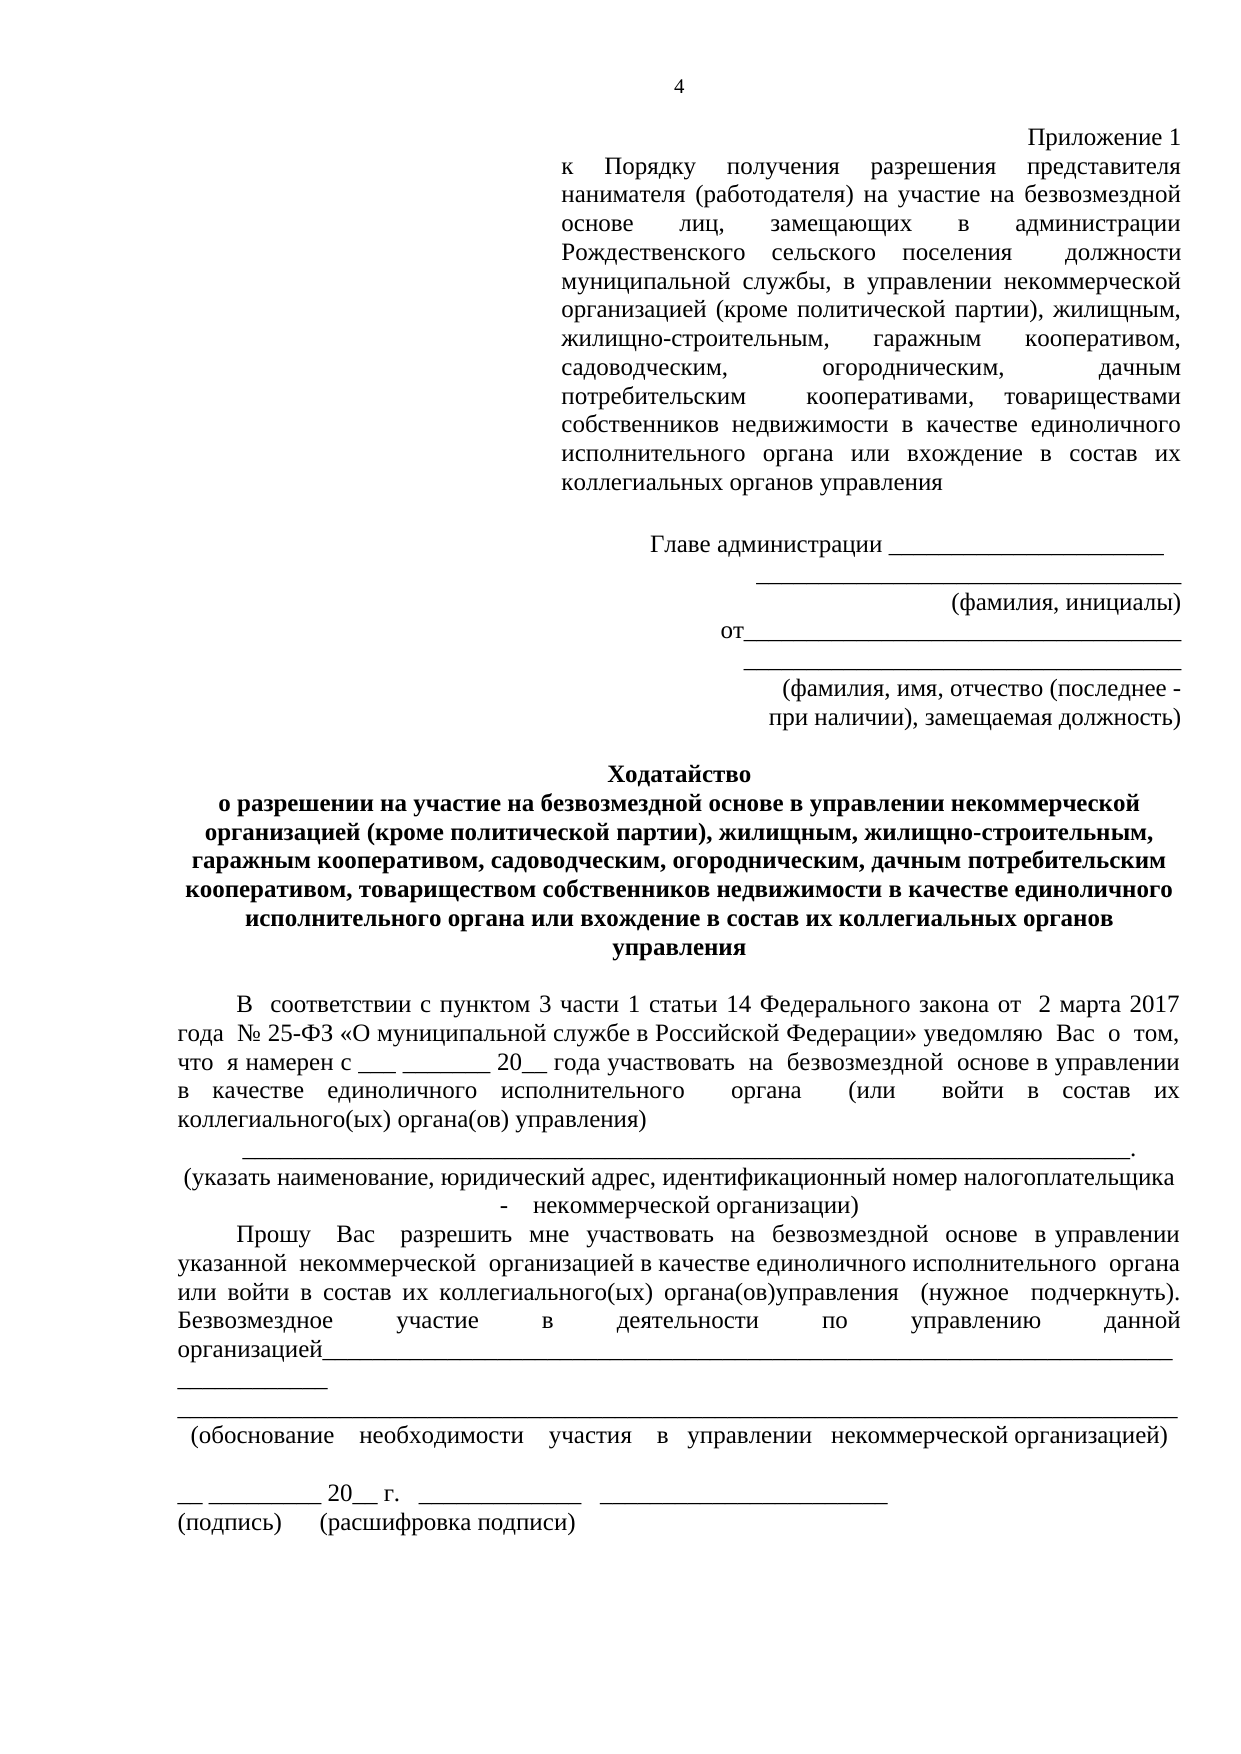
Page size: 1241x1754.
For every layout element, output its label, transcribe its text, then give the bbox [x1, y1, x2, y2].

text В соответствии с пунктом 3 части 1 статьи 14 Федерального закона от 2 марта 2017 года № 25-ФЗ «О муниципальной службе в Российской Федерации» уведомляю Вас о том, что я намерен с ___ _______ 20__ года участвовать на безвозмездной основе в управлении в качестве единоличного исполнительного органа (или войти в состав их коллегиального(ых) органа(ов) управления) [177, 989, 1181, 1133]
text ___________________________________ [177, 644, 1181, 673]
text от___________________________________ [177, 616, 1181, 644]
text (указать наименование, юридический адрес, идентификационный номер налогоплательщика - некоммерческой организации) [177, 1162, 1181, 1219]
text о разрешении на участие на безвозмездной основе в управлении некоммерческой организацией (кроме политической партии), жилищным, жилищно-строительным, гаражным кооперативом, садоводческим, огородническим, дачным потребительским кооперативом, товариществом собственников недвижимости в качестве единоличного исполнительного органа или вхождение в состав их коллегиальных органов управления [177, 788, 1181, 961]
text Прошу Вас разрешить мне участвовать на безвозмездной основе в управлении указанной некоммерческой организацией в качестве единоличного исполнительного органа или войти в состав их коллегиального(ых) органа(ов)управления (нужное подчеркнуть). Безвозмездное участие в деятельности по управлению данной организацией________________________________________________________________________________ [177, 1219, 1181, 1392]
text _______________________________________________________________________. [177, 1133, 1181, 1162]
text (обоснование необходимости участия в управлении некоммерческой организацией) [177, 1421, 1181, 1449]
text __ _________ 20__ г. _____________ _______________________ [177, 1478, 1181, 1507]
text к Порядку получения разрешения представителя нанимателя (работодателя) на участие на безвозмездной основе лиц, замещающих в администрации Рождественского сельского поселения должности муниципальной службы, в управлении некоммерческой организацией (кроме политической партии), жилищным, жилищно-строительным, гаражным кооперативом, садоводческим, огородническим, дачным потребительским кооперативами, товариществами собственников недвижимости в качестве единоличного исполнительного органа или вхождение в состав их коллегиальных органов управления [561, 151, 1181, 496]
text (фамилия, имя, отчество (последнее - [177, 673, 1181, 702]
text (подпись) (расшифровка подписи) [177, 1507, 1181, 1536]
text Приложение 1 [177, 122, 1181, 151]
text (фамилия, инициалы) [177, 587, 1181, 616]
text Ходатайство [177, 759, 1181, 788]
text __________________________________ [177, 558, 1181, 587]
text при наличии), замещаемая должность) [177, 702, 1181, 731]
text Главе администрации ______________________ [650, 529, 1181, 558]
text ________________________________________________________________________________ [177, 1392, 1181, 1421]
